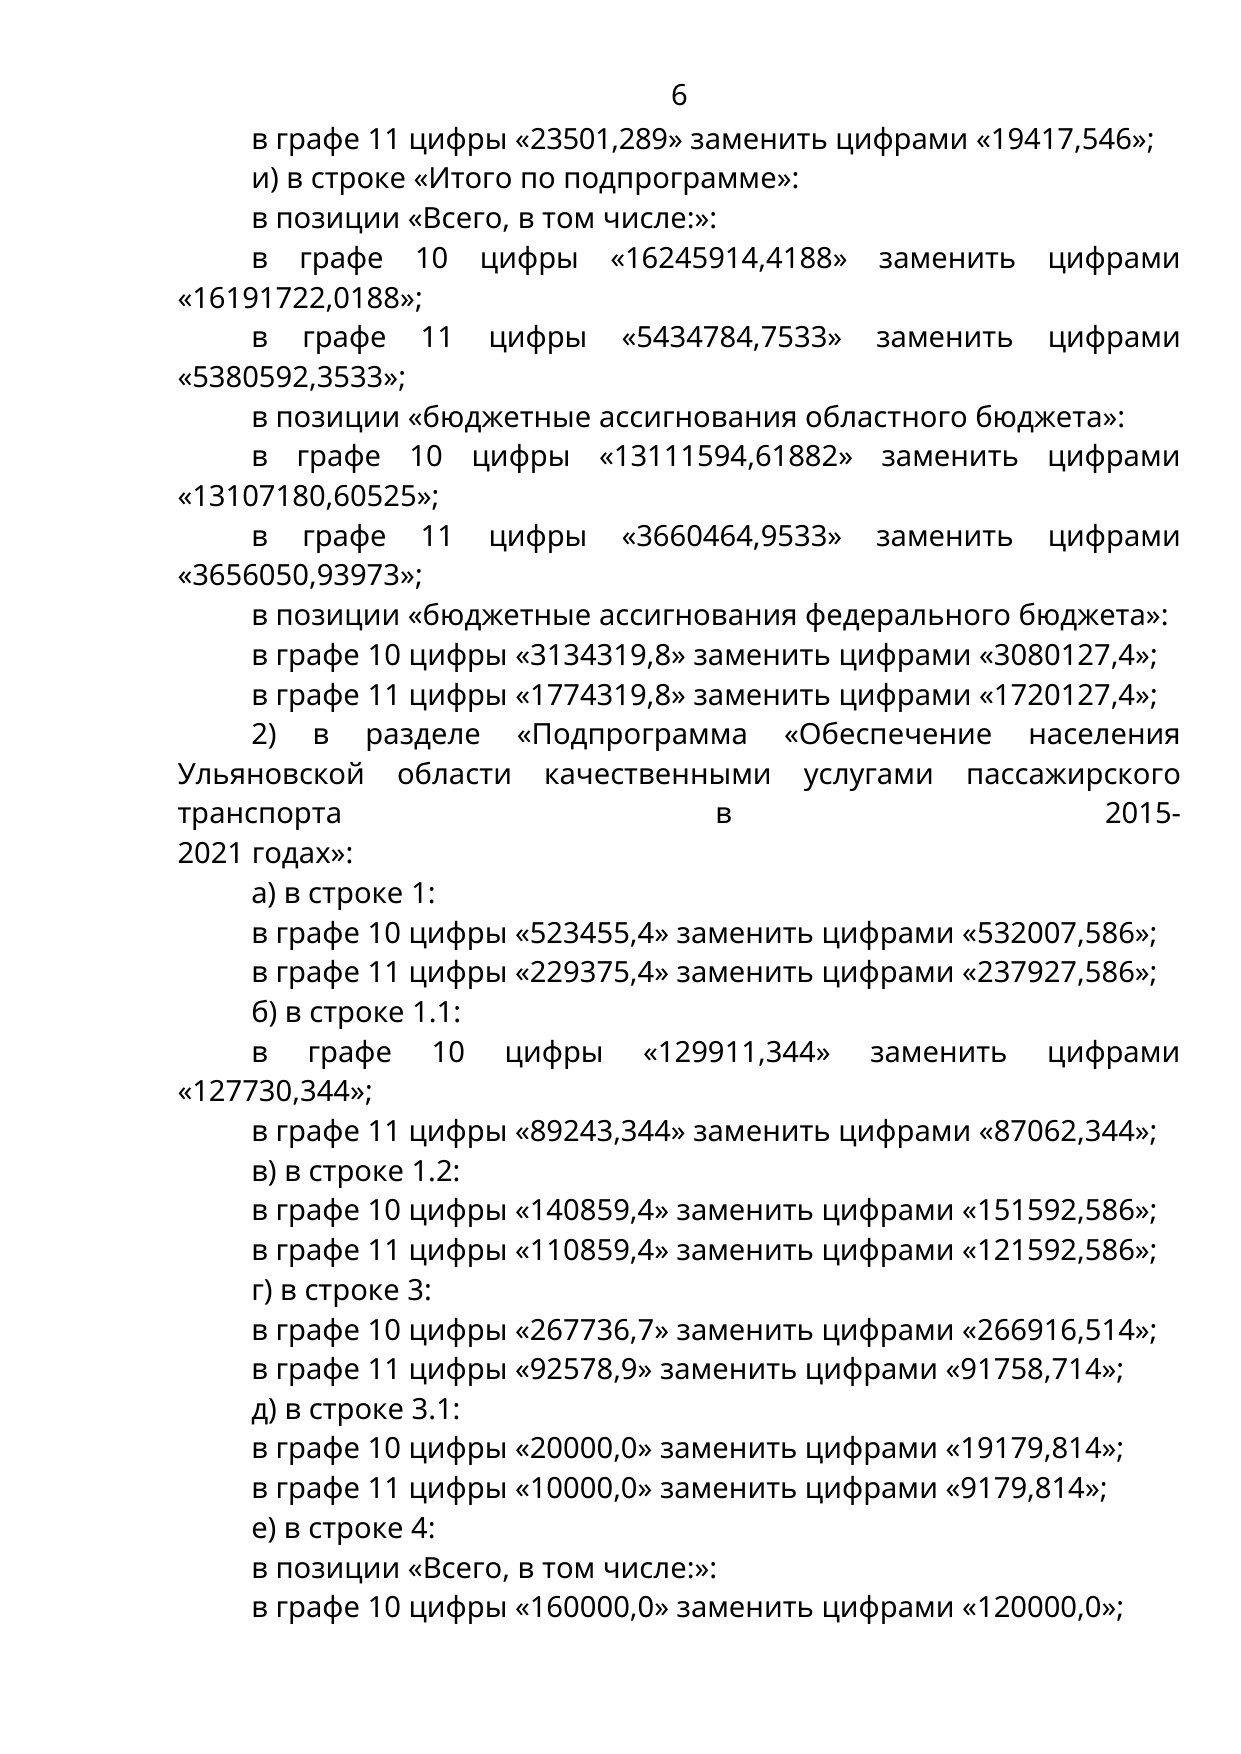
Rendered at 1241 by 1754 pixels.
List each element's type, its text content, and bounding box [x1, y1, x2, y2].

text в графе 11 цифры «110859,4» заменить цифрами «121592,586»; [177, 1229, 1181, 1269]
text д) в строке 3.1: [177, 1388, 1181, 1428]
text в графе 11 цифры «1774319,8» заменить цифрами «1720127,4»; [177, 674, 1181, 713]
text в графе 10 цифры «3134319,8» заменить цифрами «3080127,4»; [177, 634, 1181, 674]
text в графе 11 цифры «92578,9» заменить цифрами «91758,714»; [177, 1348, 1181, 1388]
text в графе 10 цифры «140859,4» заменить цифрами «151592,586»; [177, 1190, 1181, 1229]
text в) в строке 1.2: [177, 1150, 1181, 1190]
text в позиции «бюджетные ассигнования федерального бюджета»: [177, 594, 1181, 634]
text в графе 10 цифры «129911,344» заменить цифрами «127730,344»; [177, 1031, 1181, 1110]
text в графе 10 цифры «523455,4» заменить цифрами «532007,586»; [177, 912, 1181, 952]
text в позиции «Всего, в том числе:»: [177, 197, 1181, 237]
text г) в строке 3: [177, 1269, 1181, 1309]
text е) в строке 4: [177, 1507, 1181, 1547]
text в графе 11 цифры «3660464,9533» заменить цифрами «3656050,93973»; [177, 515, 1181, 594]
text в графе 11 цифры «89243,344» заменить цифрами «87062,344»; [177, 1110, 1181, 1150]
text в графе 10 цифры «16245914,4188» заменить цифрами «16191722,0188»; [177, 237, 1181, 317]
text б) в строке 1.1: [177, 991, 1181, 1031]
text в графе 11 цифры «5434784,7533» заменить цифрами «5380592,3533»; [177, 317, 1181, 396]
text в графе 10 цифры «20000,0» заменить цифрами «19179,814»; [177, 1428, 1181, 1467]
text и) в строке «Итого по подпрограмме»: [177, 158, 1181, 197]
text в позиции «Всего, в том числе:»: [177, 1547, 1181, 1587]
text в графе 10 цифры «267736,7» заменить цифрами «266916,514»; [177, 1309, 1181, 1348]
text в позиции «бюджетные ассигнования областного бюджета»: [177, 396, 1181, 436]
text в графе 11 цифры «229375,4» заменить цифрами «237927,586»; [177, 952, 1181, 991]
text в графе 11 цифры «10000,0» заменить цифрами «9179,814»; [177, 1467, 1181, 1507]
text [177, 1587, 1181, 1626]
text 2) в разделе «Подпрограмма «Обеспечение населения Ульяновской области качественными услугами пассажирского транспорта в 2015- 2021 годах»: [177, 713, 1181, 872]
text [177, 118, 1181, 158]
text в графе 10 цифры «13111594,61882» заменить цифрами «13107180,60525»; [177, 436, 1181, 515]
text а) в строке 1: [177, 872, 1181, 912]
